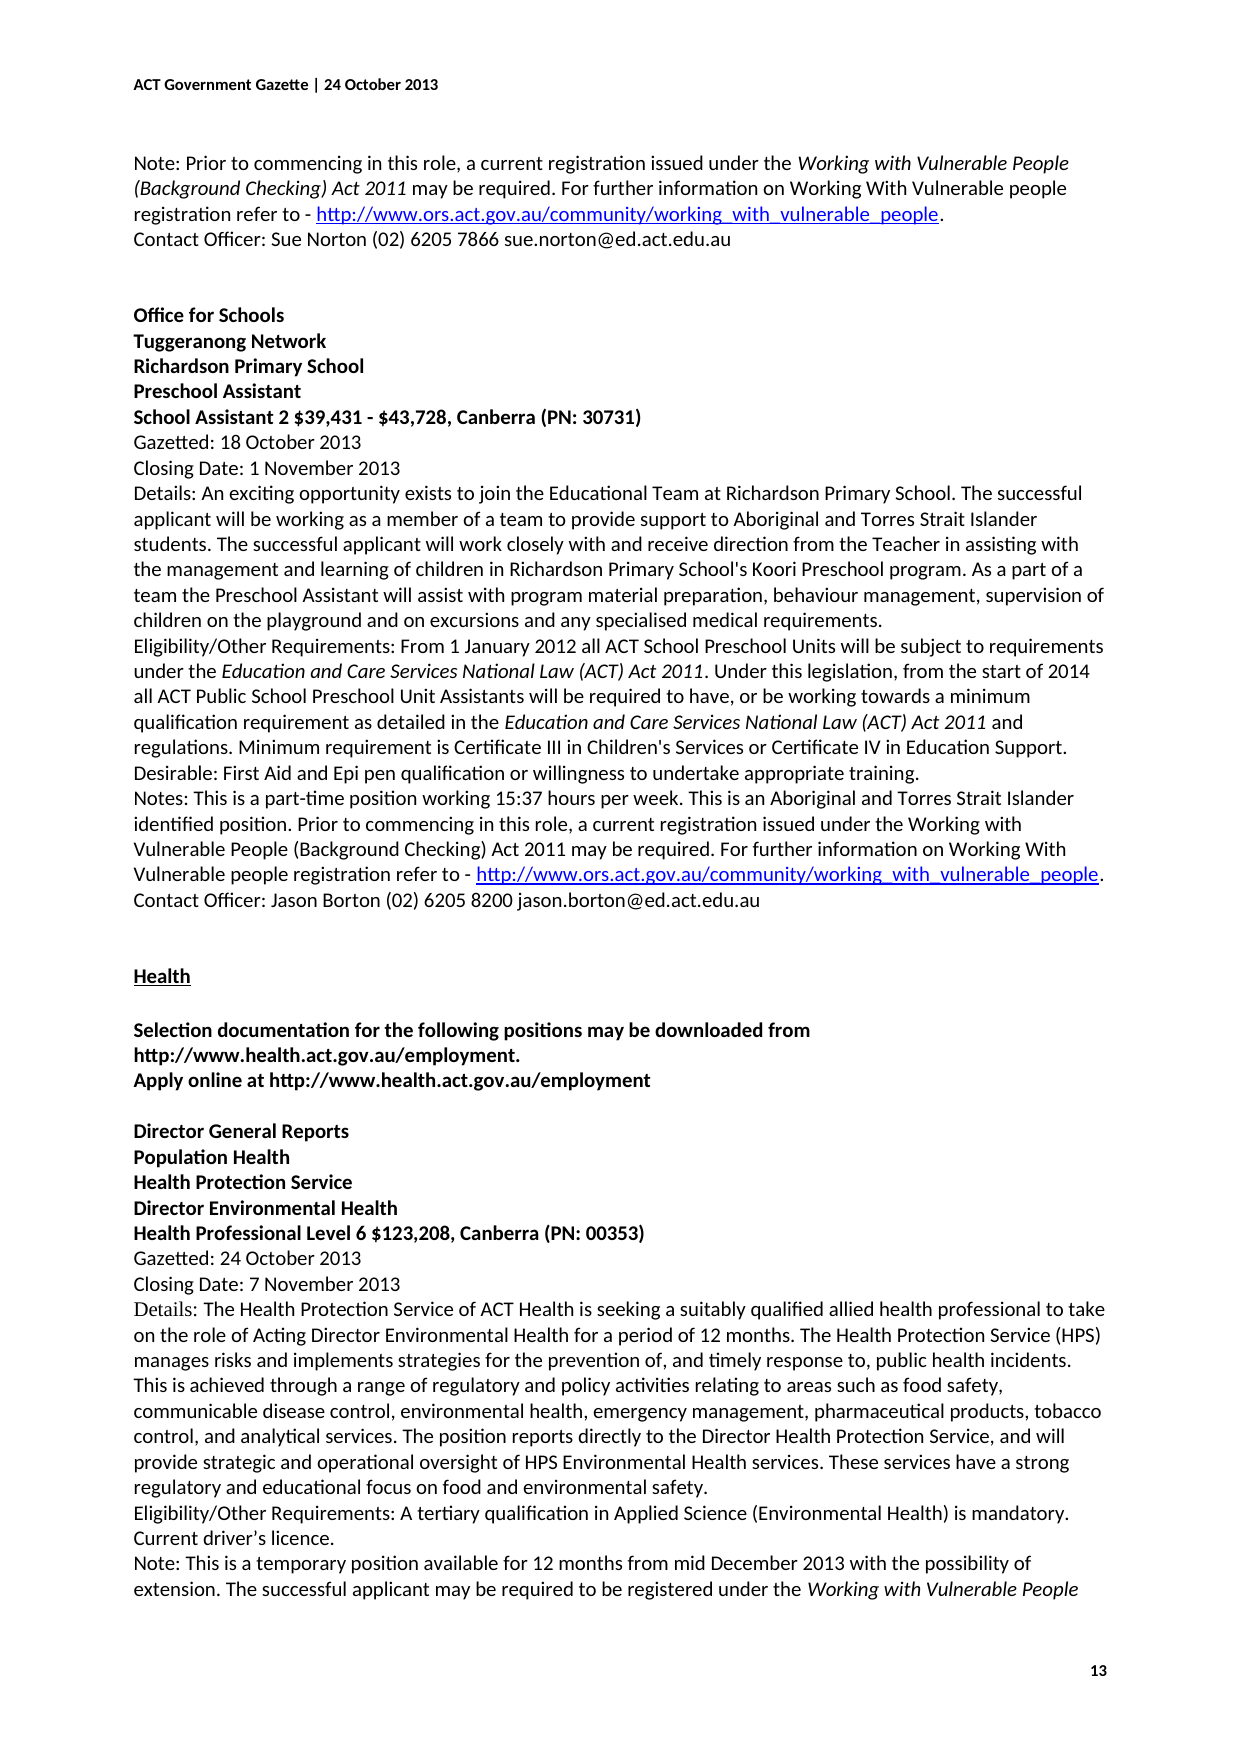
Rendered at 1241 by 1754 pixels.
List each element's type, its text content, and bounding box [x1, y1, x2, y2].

text Richardson Primary School [133, 353, 1107, 379]
text School Assistant 2 $39,431 - $43,728, Canberra (PN: 30731) [133, 404, 1107, 429]
text Details: The Health Protection Service of ACT Health is seeking a suitably qualified allied health professional to take on the role of Acting Director Environmental Health for a period of 12 months. The Health Protection Service (HPS) manages risks and implements strategies for the prevention of, and timely response to, public health incidents. This is achieved through a range of regulatory and policy activities relating to areas such as food safety, communicable disease control, environmental health, emergency management, pharmaceutical products, tobacco control, and analytical services. The position reports directly to the Director Health Protection Service, and will provide strategic and operational oversight of HPS Environmental Health services. These services have a strong regulatory and educational focus on food and environmental safety. [133, 1296, 1107, 1500]
text Director General Reports [133, 1118, 1107, 1144]
text Eligibility/Other Requirements: A tertiary qualification in Applied Science (Environmental Health) is mandatory. Current driver’s licence. [133, 1500, 1107, 1551]
text Preschool Assistant [133, 379, 1107, 404]
text Gazetted: 24 October 2013 [133, 1246, 1107, 1271]
text Population Health [133, 1144, 1107, 1169]
text Director Environmental Health [133, 1195, 1107, 1220]
text Health Professional Level 6 $123,208, Canberra (PN: 00353) [133, 1220, 1107, 1246]
text Contact Officer: Jason Borton (02) 6205 8200 jason.borton@ed.act.edu.au [133, 887, 1107, 912]
text Tuggeranong Network [133, 328, 1107, 353]
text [133, 1551, 1107, 1601]
text Contact Officer: Sue Norton (02) 6205 7866 sue.norton@ed.act.edu.au [133, 226, 1107, 252]
text Note: Prior to commencing in this role, a current registration issued under the Working with Vulnerable People (Background Checking) Act 2011 may be required. For further information on Working With Vulnerable people registration refer to - http://www.ors.act.gov.au/community/working_with_vulnerable_people. [133, 150, 1107, 226]
text Eligibility/Other Requirements: From 1 January 2012 all ACT School Preschool Units will be subject to requirements under the Education and Care Services National Law (ACT) Act 2011. Under this legislation, from the start of 2014 all ACT Public School Preschool Unit Assistants will be required to have, or be working towards a minimum qualification requirement as detailed in the Education and Care Services National Law (ACT) Act 2011 and regulations. Minimum requirement is Certificate III in Children's Services or Certificate IV in Education Support. Desirable: First Aid and Epi pen qualification or willingness to undertake appropriate training. [133, 633, 1107, 785]
text Selection documentation for the following positions may be downloaded from http://www.health.act.gov.au/employment. [133, 1017, 1107, 1068]
text Closing Date: 1 November 2013 [133, 455, 1107, 480]
text Notes: This is a part-time position working 15:37 hours per week. This is an Aboriginal and Torres Strait Islander identified position. Prior to commencing in this role, a current registration issued under the Working with Vulnerable People (Background Checking) Act 2011 may be required. For further information on Working With Vulnerable people registration refer to - http://www.ors.act.gov.au/community/working_with_vulnerable_people. [133, 785, 1107, 887]
text Gazetted: 18 October 2013 [133, 429, 1107, 455]
text Details: An exciting opportunity exists to join the Educational Team at Richardson Primary School. The successful applicant will be working as a member of a team to provide support to Aboriginal and Torres Strait Islander students. The successful applicant will work closely with and receive direction from the Teacher in assisting with the management and learning of children in Richardson Primary School's Koori Preschool program. As a part of a team the Preschool Assistant will assist with program material preparation, behaviour management, supervision of children on the playground and on excursions and any specialised medical requirements. [133, 480, 1107, 633]
text Closing Date: 7 November 2013 [133, 1271, 1107, 1296]
subtitle Health [133, 963, 1107, 989]
text Apply online at http://www.health.act.gov.au/employment [133, 1068, 1107, 1093]
text Office for Schools [133, 302, 1107, 328]
text Health Protection Service [133, 1169, 1107, 1195]
